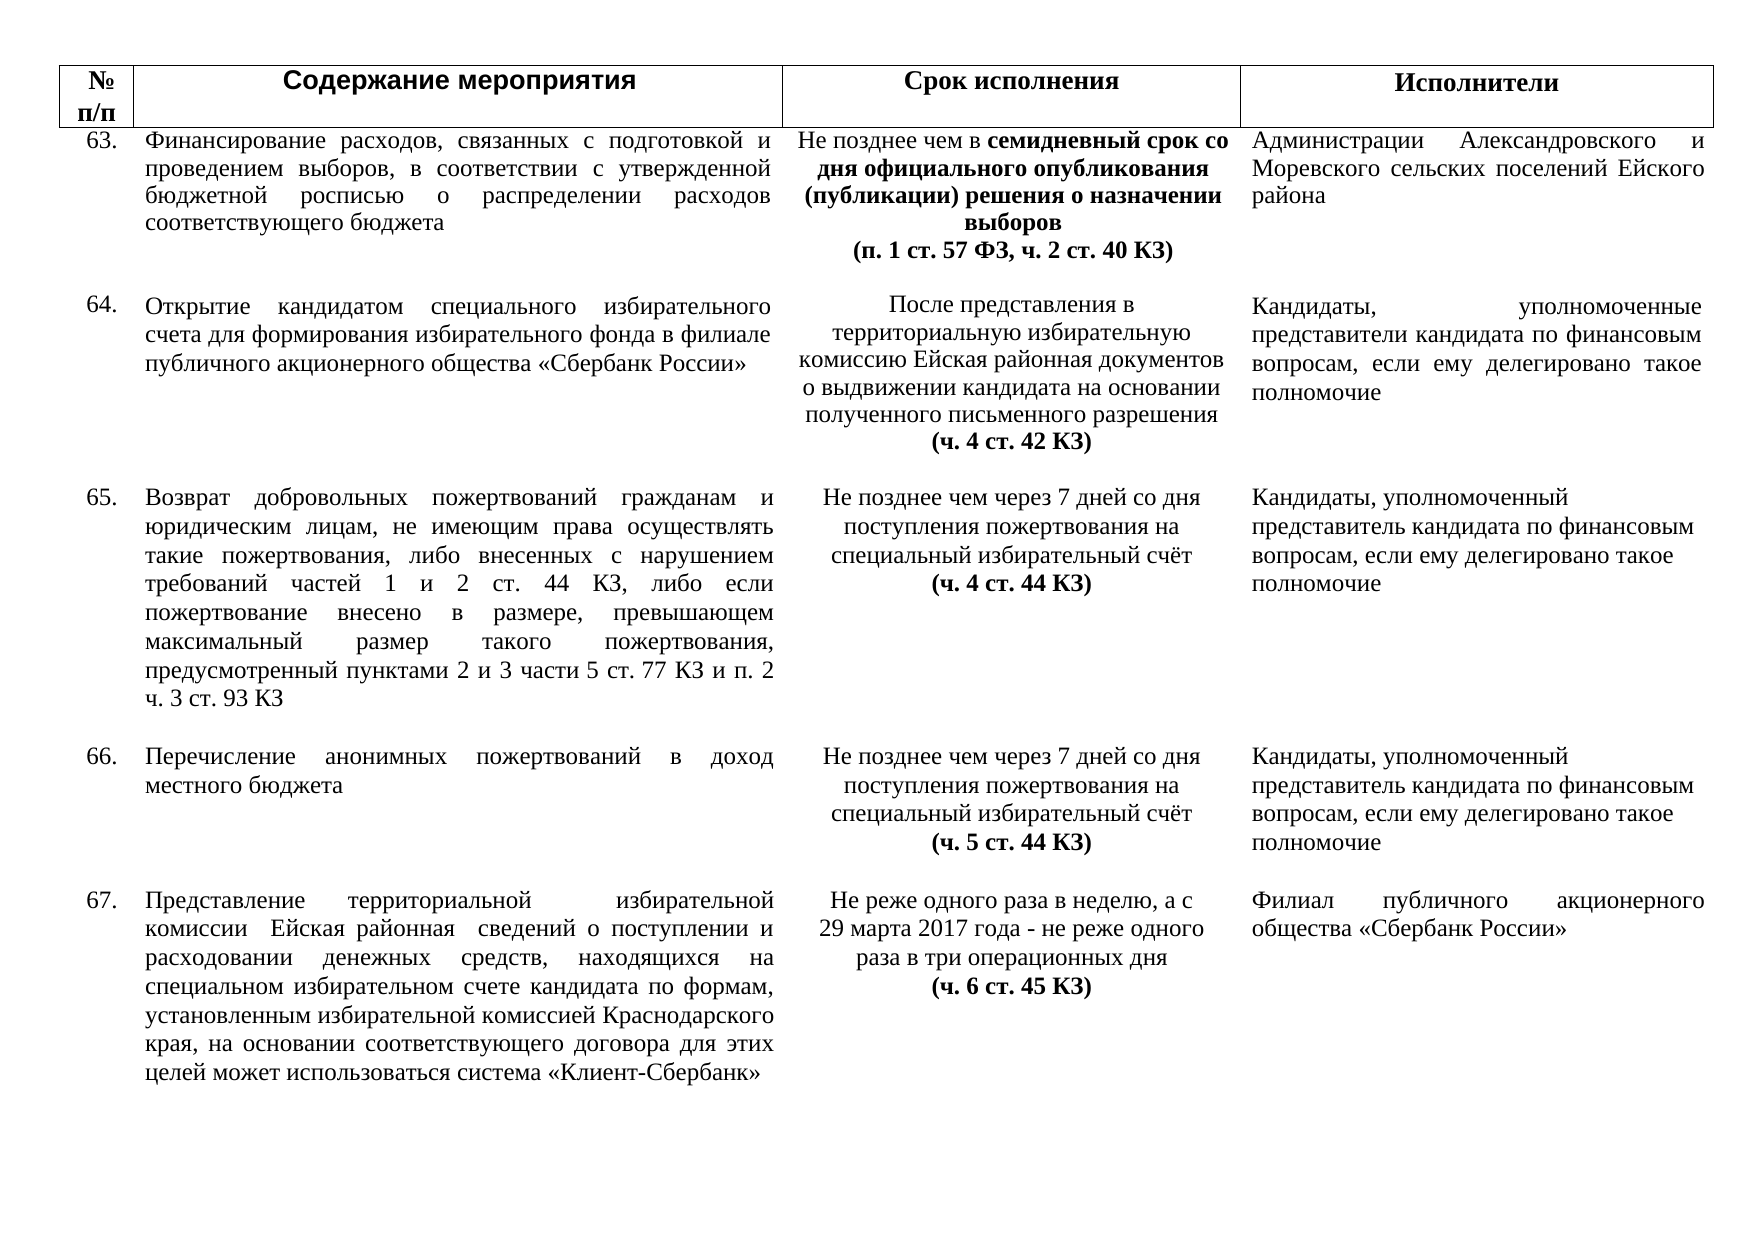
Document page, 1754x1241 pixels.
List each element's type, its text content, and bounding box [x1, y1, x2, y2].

table_cell Кандидаты, уполномоченные представители кандидата по финансовым вопросам, если ему делегировано такое полномочие [1240, 291, 1713, 482]
table_cell Не реже одного раза в неделю, а с 29 марта 2017 года - не реже одного раза в три операционных дня (ч. 6 ст. 45 КЗ) [783, 885, 1240, 1110]
table_cell Представление территориальной избирательной комиссии Ейская районная сведений о поступлении и расходовании денежных средств, находящихся на специальном избирательном счете кандидата по формам, установленным избирательной комиссией Краснодарского края, на основании соответствующего договора для этих целей может использоваться система «Клиент-Сбербанк» [134, 885, 783, 1110]
table_cell 64. [59, 291, 133, 482]
table_header Срок исполнения [783, 66, 1240, 127]
table_cell Не позднее чем в семидневный срок со дня официального опубликования (публикации) решения о назначении выборов (п. 1 ст. 57 ФЗ, ч. 2 ст. 40 КЗ) [783, 128, 1240, 291]
table_cell 66. [59, 741, 133, 885]
table_cell Кандидаты, уполномоченный представитель кандидата по финансовым вопросам, если ему делегировано такое полномочие [1240, 741, 1713, 885]
table_header Содержание мероприятия [134, 66, 782, 127]
table_cell Кандидаты, уполномоченный представитель кандидата по финансовым вопросам, если ему делегировано такое полномочие [1240, 482, 1713, 741]
table_cell Филиал публичного акционерного общества «Сбербанк России» [1240, 885, 1713, 1110]
table_cell Перечисление анонимных пожертвований в доход местного бюджета [134, 741, 783, 885]
table_cell 63. [59, 128, 133, 291]
table_cell Не позднее чем через 7 дней со дня поступления пожертвования на специальный избирательный счёт (ч. 5 ст. 44 КЗ) [783, 741, 1240, 885]
table_cell Не позднее чем через 7 дней со дня поступления пожертвования на специальный избирательный счёт (ч. 4 ст. 44 КЗ) [783, 482, 1240, 741]
table_cell Администрации Александровского и Моревского сельских поселений Ейского района [1240, 128, 1713, 291]
table_header № п/п [60, 66, 133, 127]
table_cell Открытие кандидатом специального избирательного счета для формирования избирательного фонда в филиале публичного акционерного общества «Сбербанк России» [134, 291, 783, 482]
table_cell Возврат добровольных пожертвований гражданам и юридическим лицам, не имеющим права осуществлять такие пожертвования, либо внесенных с нарушением требований частей 1 и 2 ст. 44 КЗ, либо если пожертвование внесено в размере, превышающем максимальный размер такого пожертвования, предусмотренный пунктами 2 и 3 части 5 ст. 77 КЗ и п. 2 ч. 3 ст. 93 КЗ [134, 482, 783, 741]
table_header Исполнители [1241, 66, 1713, 127]
table_cell После представления в территориальную избирательную комиссию Ейская районная документов о выдвижении кандидата на основании полученного письменного разрешения (ч. 4 ст. 42 КЗ) [783, 291, 1240, 482]
table_cell Финансирование расходов, связанных с подготовкой и проведением выборов, в соответствии с утвержденной бюджетной росписью о распределении расходов соответствующего бюджета [134, 128, 783, 291]
table_cell 67. [59, 885, 133, 1110]
table_cell 65. [59, 482, 133, 741]
